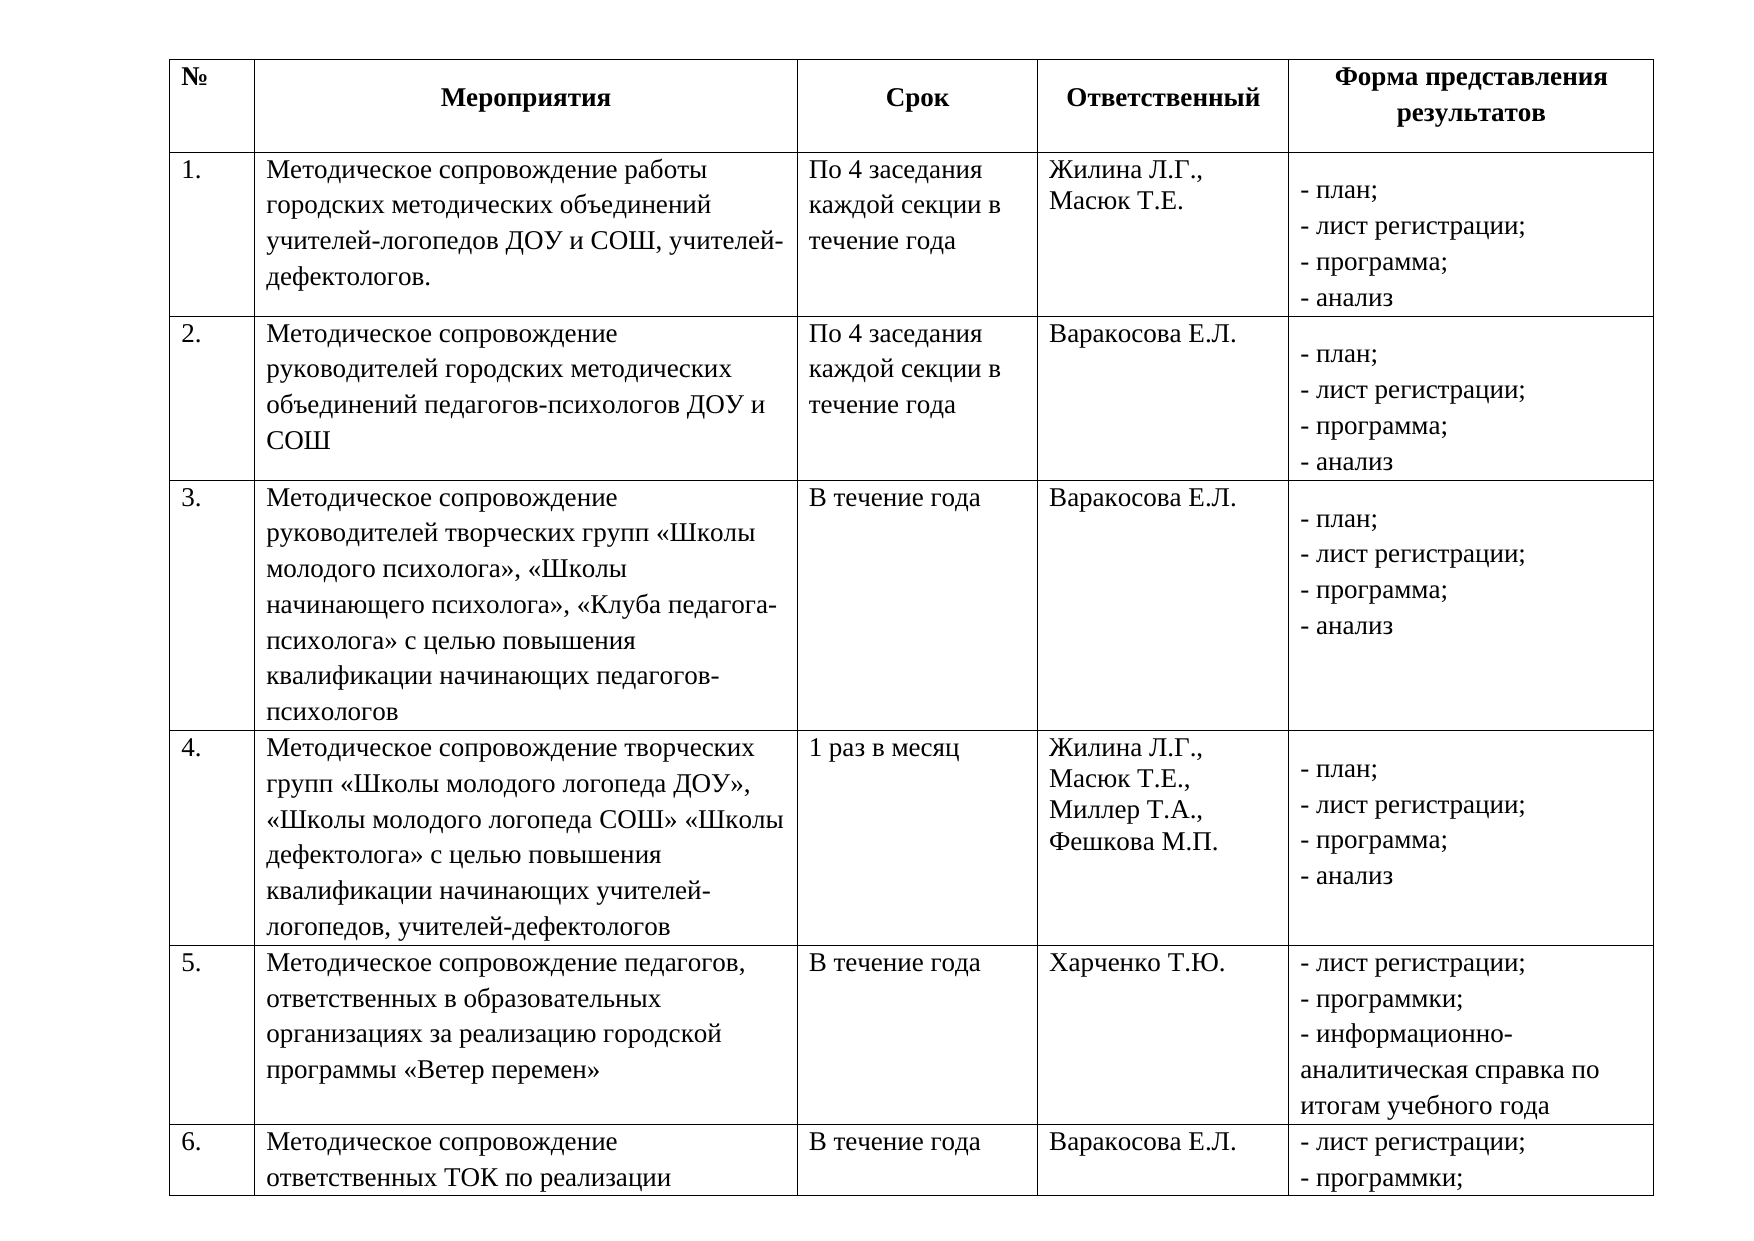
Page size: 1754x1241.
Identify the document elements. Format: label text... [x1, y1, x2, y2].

table_header Ответственный [1038, 60, 1288, 152]
table_cell - план; - лист регистрации; - программа; - анализ [1289, 317, 1653, 480]
table_cell Методическое сопровождение педагогов, ответственных в образовательных организациях за реализацию городской программы «Ветер перемен» [255, 946, 797, 1124]
table_cell В течение года [798, 946, 1037, 1124]
table_cell - план; - лист регистрации; - программа; - анализ [1289, 153, 1653, 316]
table_cell Варакосова Е.Л. [1038, 481, 1288, 730]
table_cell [1289, 1125, 1653, 1195]
table_cell - план; - лист регистрации; - программа; - анализ [1289, 731, 1653, 945]
table_cell Методическое сопровождение работы городских методических объединений учителей-логопедов ДОУ и СОШ, учителей-дефектологов. [255, 153, 797, 316]
table_header Срок [798, 60, 1037, 152]
table_cell По 4 заседания каждой секции в течение года [798, 317, 1037, 480]
table_cell 4. [170, 731, 254, 945]
table_cell Варакосова Е.Л. [1038, 317, 1288, 480]
table_cell 6. [170, 1125, 254, 1195]
table_cell Жилина Л.Г., Масюк Т.Е., Миллер Т.А., Фешкова М.П. [1038, 731, 1288, 945]
table_cell - план; - лист регистрации; - программа; - анализ [1289, 481, 1653, 730]
table_cell Методическое сопровождение руководителей творческих групп «Школы молодого психолога», «Школы начинающего психолога», «Клуба педагога-психолога» с целью повышения квалификации начинающих педагогов-психологов [255, 481, 797, 730]
table_cell Харченко Т.Ю. [1038, 946, 1288, 1124]
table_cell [255, 1125, 797, 1195]
table_cell 1. [170, 153, 254, 316]
table_header № [170, 60, 254, 152]
table_cell - лист регистрации; - программки; - информационно- аналитическая справка по итогам учебного года [1289, 946, 1653, 1124]
table_cell Варакосова Е.Л. [1038, 1125, 1288, 1195]
table_cell Методическое сопровождение руководителей городских методических объединений педагогов-психологов ДОУ и СОШ [255, 317, 797, 480]
table_cell Жилина Л.Г., Масюк Т.Е. [1038, 153, 1288, 316]
table_cell 2. [170, 317, 254, 480]
table_header Форма представления результатов [1289, 60, 1653, 152]
table_cell 5. [170, 946, 254, 1124]
table_cell По 4 заседания каждой секции в течение года [798, 153, 1037, 316]
table_cell В течение года [798, 1125, 1037, 1195]
table_cell 3. [170, 481, 254, 730]
table_header Мероприятия [255, 60, 797, 152]
table_cell 1 раз в месяц [798, 731, 1037, 945]
table_cell В течение года [798, 481, 1037, 730]
table_cell Методическое сопровождение творческих групп «Школы молодого логопеда ДОУ», «Школы молодого логопеда СОШ» «Школы дефектолога» с целью повышения квалификации начинающих учителей-логопедов, учителей-дефектологов [255, 731, 797, 945]
